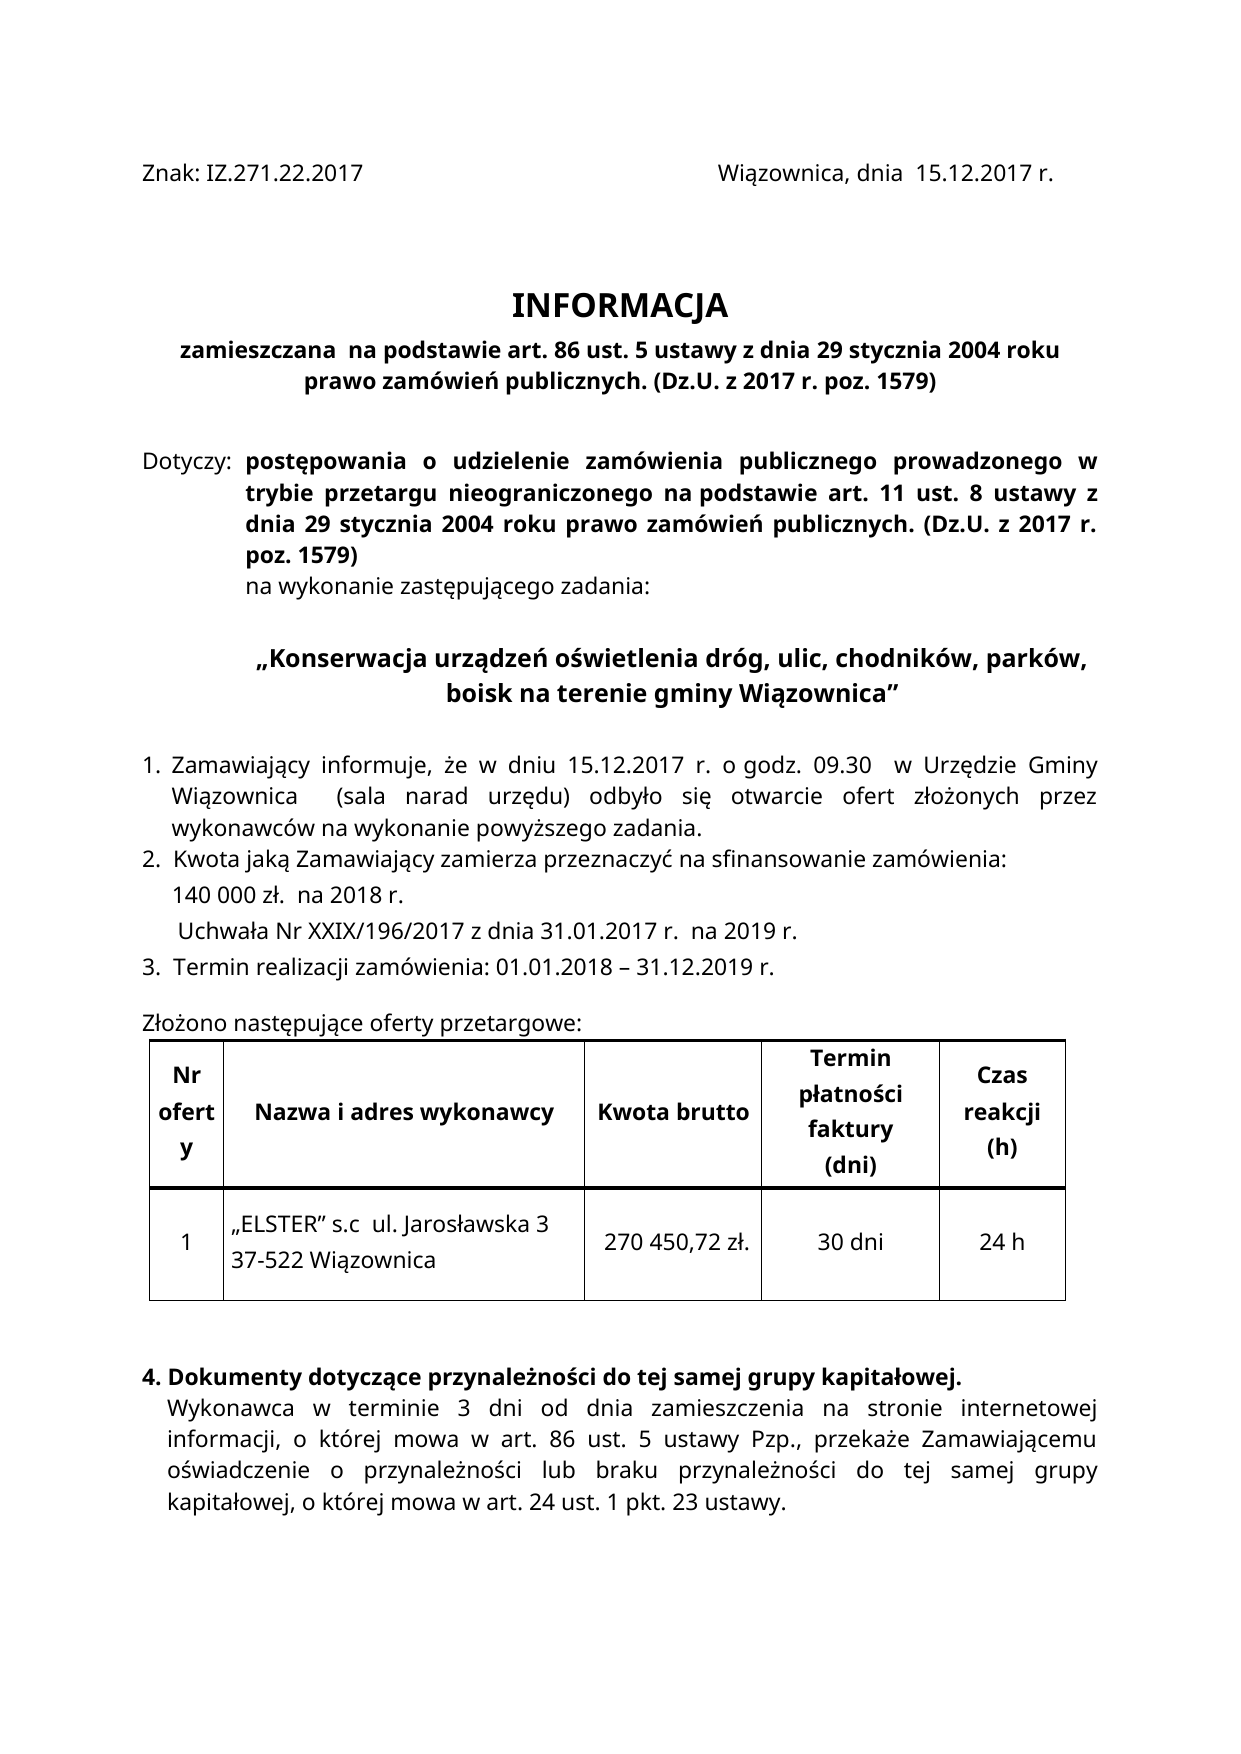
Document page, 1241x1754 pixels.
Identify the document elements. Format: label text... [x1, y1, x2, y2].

text Uchwała Nr XXIX/196/2017 z dnia 31.01.2017 r. na 2019 r. [142, 914, 1098, 946]
text 1. Zamawiający informuje, że w dniu 15.12.2017 r. o godz. 09.30 w Urzędzie Gminy Wiązownica (sala narad urzędu) odbyło się otwarcie ofert złożonych przez wykonawców na wykonanie powyższego zadania. [142, 749, 1098, 843]
text 4. Dokumenty dotyczące przynależności do tej samej grupy kapitałowej. [142, 1361, 1098, 1392]
table_header Nr oferty [150, 1042, 223, 1186]
table_cell 270 450,72 zł. [585, 1190, 761, 1300]
text zamieszczana na podstawie art. 86 ust. 5 ustawy z dnia 29 stycznia 2004 roku prawo zamówień publicznych. (Dz.U. z 2017 r. poz. 1579) [142, 334, 1098, 396]
text na wykonanie zastępującego zadania: [245, 570, 1098, 601]
table_cell 24 h [940, 1190, 1065, 1300]
text Wykonawca w terminie 3 dni od dnia zamieszczenia na stronie internetowej informacji, o której mowa w art. 86 ust. 5 ustawy Pzp., przekaże Zamawiającemu oświadczenie o przynależności lub braku przynależności do tej samej grupy kapitałowej, o której mowa w art. 24 ust. 1 pkt. 23 ustawy. [167, 1392, 1098, 1517]
table_cell 1 [150, 1190, 223, 1300]
text „Konserwacja urządzeń oświetlenia dróg, ulic, chodników, parków, boisk na terenie gminy Wiązownica” [245, 601, 1098, 709]
table_cell „ELSTER” s.c ul. Jarosławska 3 37-522 Wiązownica [224, 1190, 584, 1300]
text Dotyczy: postępowania o udzielenie zamówienia publicznego prowadzonego w trybie przetargu nieograniczonego na podstawie art. 11 ust. 8 ustawy z dnia 29 stycznia 2004 roku prawo zamówień publicznych. (Dz.U. z 2017 r. poz. 1579) [142, 445, 1098, 570]
text 140 000 zł. na 2018 r. [142, 879, 1098, 910]
text 2. Kwota jaką Zamawiający zamierza przeznaczyć na sfinansowanie zamówienia: [142, 843, 1098, 874]
table_header Nazwa i adres wykonawcy [224, 1042, 584, 1186]
table_header Czas reakcji (h) [940, 1042, 1065, 1186]
text Złożono następujące oferty przetargowe: [142, 1007, 1098, 1038]
text 3. Termin realizacji zamówienia: 01.01.2018 – 31.12.2019 r. [142, 951, 1098, 982]
table_cell 30 dni [762, 1190, 939, 1300]
text Znak: IZ.271.22.2017 Wiązownica, dnia 15.12.2017 r. [142, 157, 1098, 188]
table_header Termin płatności faktury (dni) [762, 1042, 939, 1186]
table_header Kwota brutto [585, 1042, 761, 1186]
text INFORMACJA [142, 282, 1098, 327]
